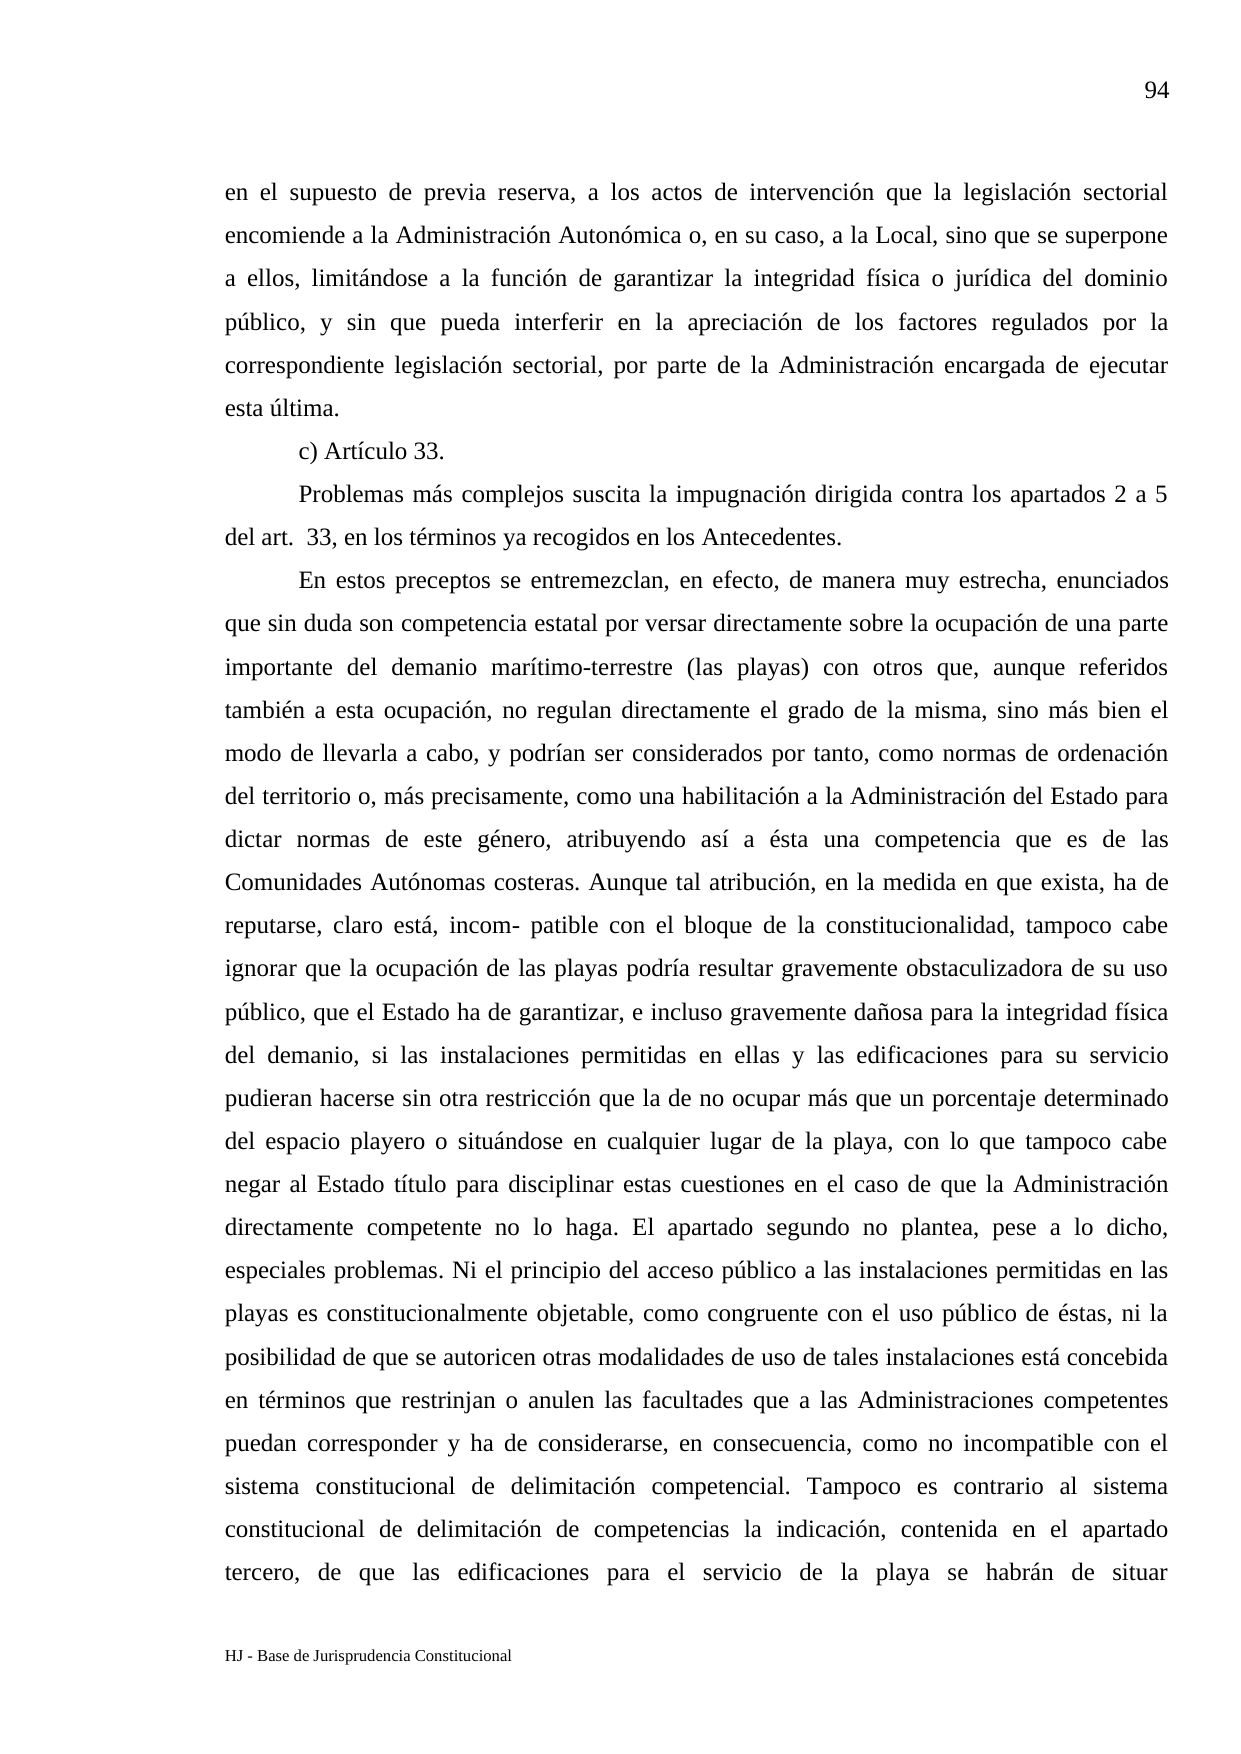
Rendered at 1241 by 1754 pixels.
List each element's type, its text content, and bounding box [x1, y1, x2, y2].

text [224, 177, 1169, 422]
text Problemas más complejos suscita la impugnación dirigida contra los apartados 2 a 5 del art. 33, en los términos ya recogidos en los Antecedentes. [224, 479, 1169, 551]
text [224, 565, 1169, 1586]
text c) Artículo 33. [224, 436, 1169, 465]
